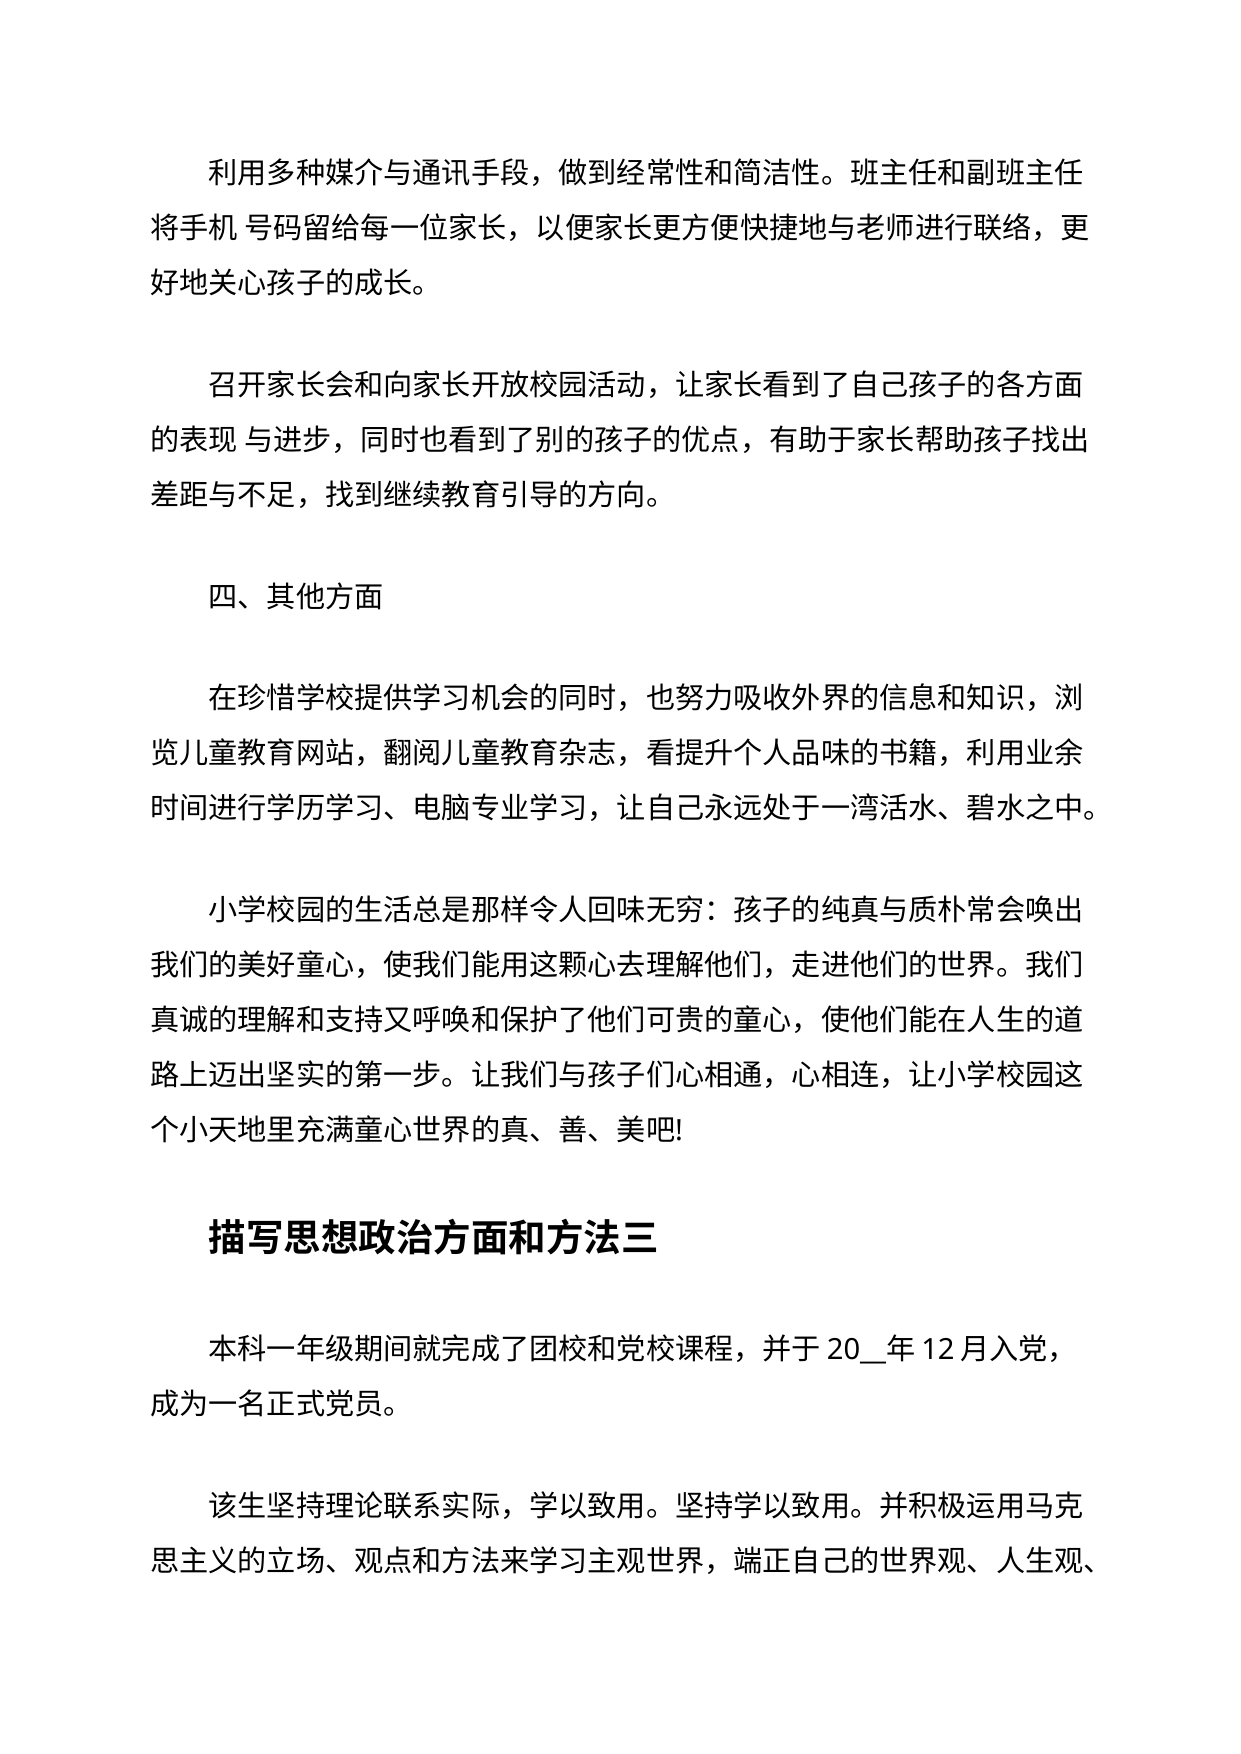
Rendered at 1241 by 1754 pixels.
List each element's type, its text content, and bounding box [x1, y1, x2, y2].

text 描写思想政治方面和方法三 [150, 1208, 1090, 1262]
text 本科一年级期间就完成了团校和党校课程，并于20__年12月入党，成为一名正式党员。 [150, 1325, 1090, 1423]
text 小学校园的生活总是那样令人回味无穷：孩子的纯真与质朴常会唤出我们的美好童心，使我们能用这颗心去理解他们，走进他们的世界。我们真诚的理解和支持又呼唤和保护了他们可贵的童心，使他们能在人生的道路上迈出坚实的第一步。让我们与孩子们心相通，心相连，让小学校园这个小天地里充满童心世界的真、善、美吧! [150, 886, 1090, 1148]
text 召开家长会和向家长开放校园活动，让家长看到了自己孩子的各方面的表现 与进步，同时也看到了别的孩子的优点，有助于家长帮助孩子找出差距与不足，找到继续教育引导的方向。 [150, 362, 1090, 514]
text 在珍惜学校提供学习机会的同时，也努力吸收外界的信息和知识，浏览儿童教育网站，翻阅儿童教育杂志，看提升个人品味的书籍，利用业余时间进行学历学习、电脑专业学习，让自己永远处于一湾活水、碧水之中。 [150, 675, 1090, 827]
text 利用多种媒介与通讯手段，做到经常性和简洁性。班主任和副班主任将手机 号码留给每一位家长，以便家长更方便快捷地与老师进行联络，更好地关心孩子的成长。 [150, 150, 1090, 302]
text 四、其他方面 [150, 573, 1090, 615]
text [150, 1482, 1090, 1579]
